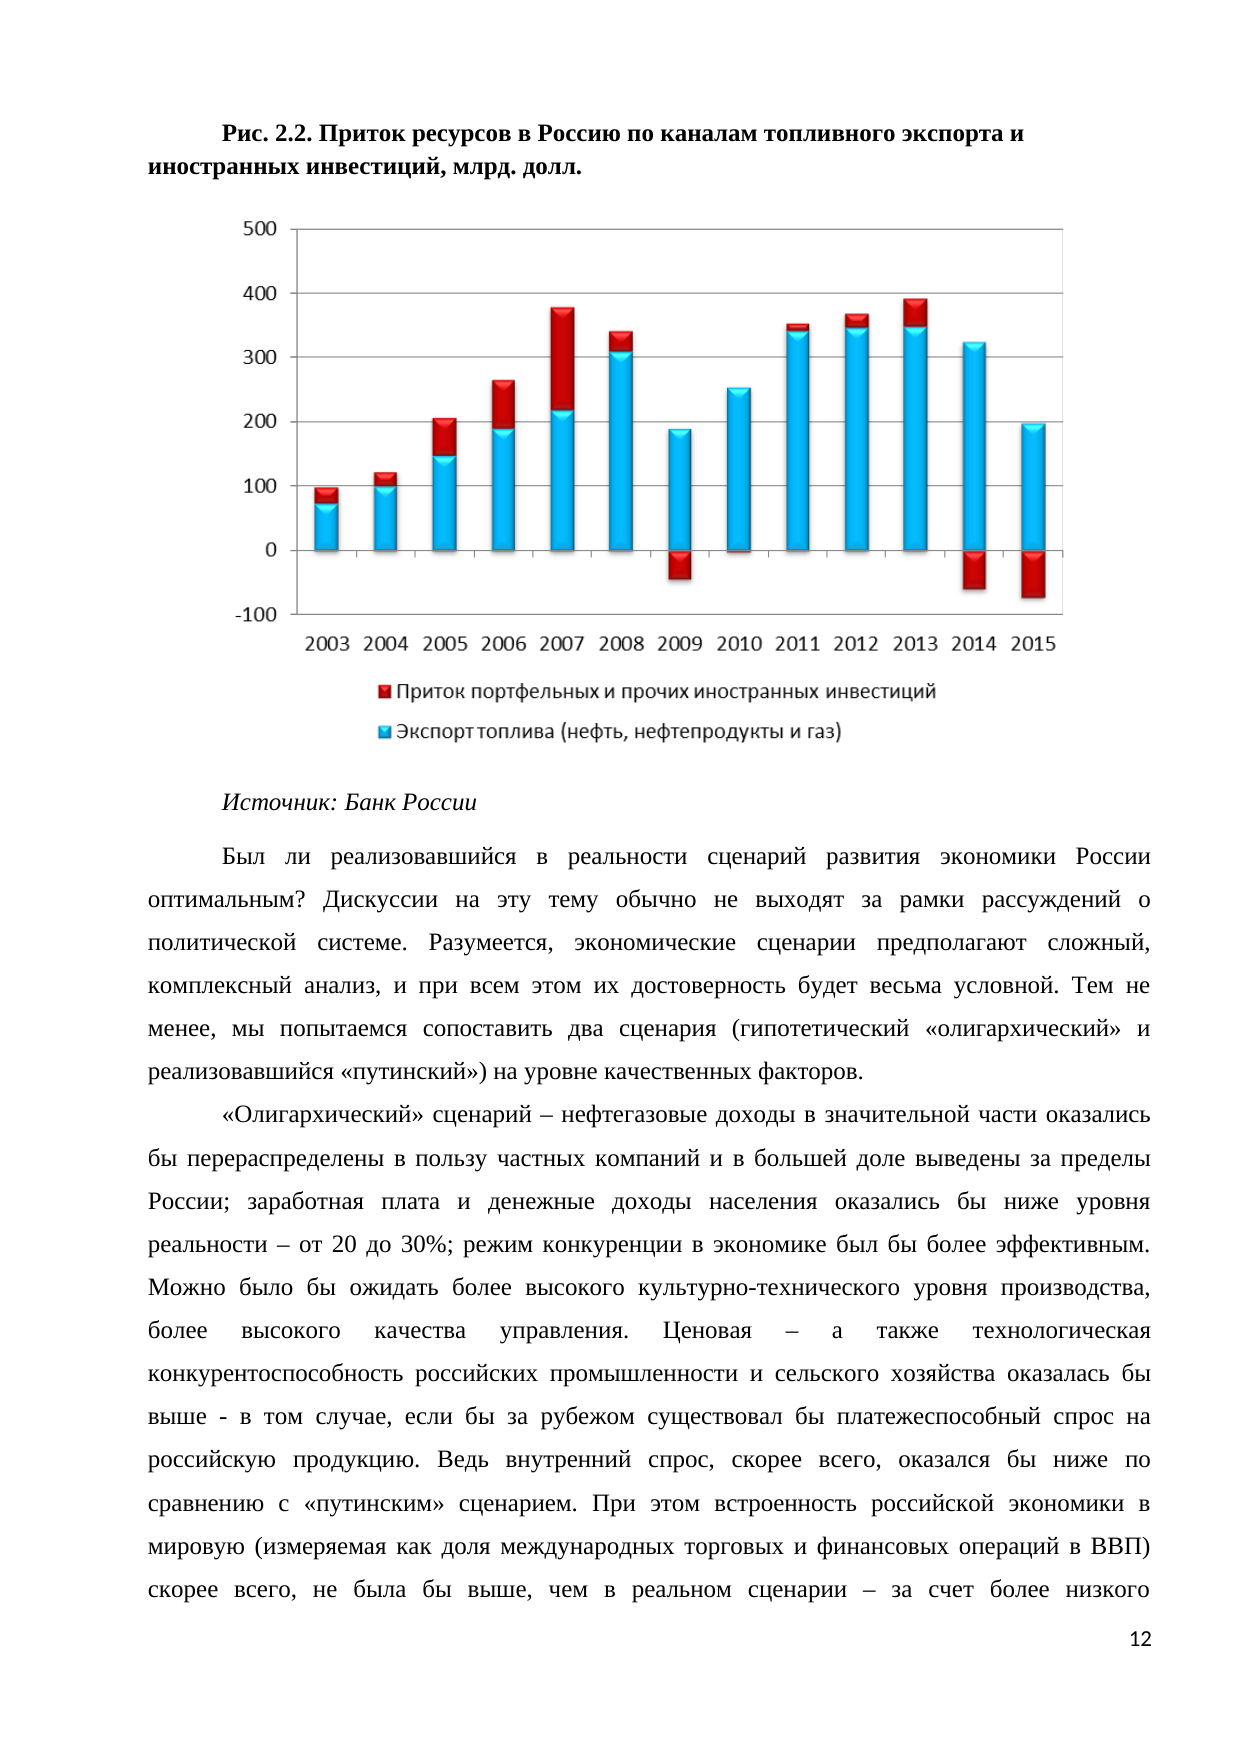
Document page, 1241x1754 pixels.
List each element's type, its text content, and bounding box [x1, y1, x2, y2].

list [148, 1099, 1152, 1603]
list Был ли реализовавшийся в реальности сценарий развития экономики России оптимальным? Дискуссии на эту тему обычно не выходят за рамки рассуждений о политической системе. Разумеется, экономические сценарии предполагают сложный, комплексный анализ, и при всем этом их достоверность будет весьма условной. Тем не менее, мы попытаемся сопоставить два сценария (гипотетический «олигархический» и реализовавшийся «путинский») на уровне качественных факторов. [148, 841, 1152, 1085]
picture [221, 205, 1087, 762]
text Источник: Банк России [148, 787, 1152, 816]
text Рис. 2.2. Приток ресурсов в Россию по каналам топливного экспорта и иностранных инвестиций, млрд. долл. [148, 118, 1152, 180]
